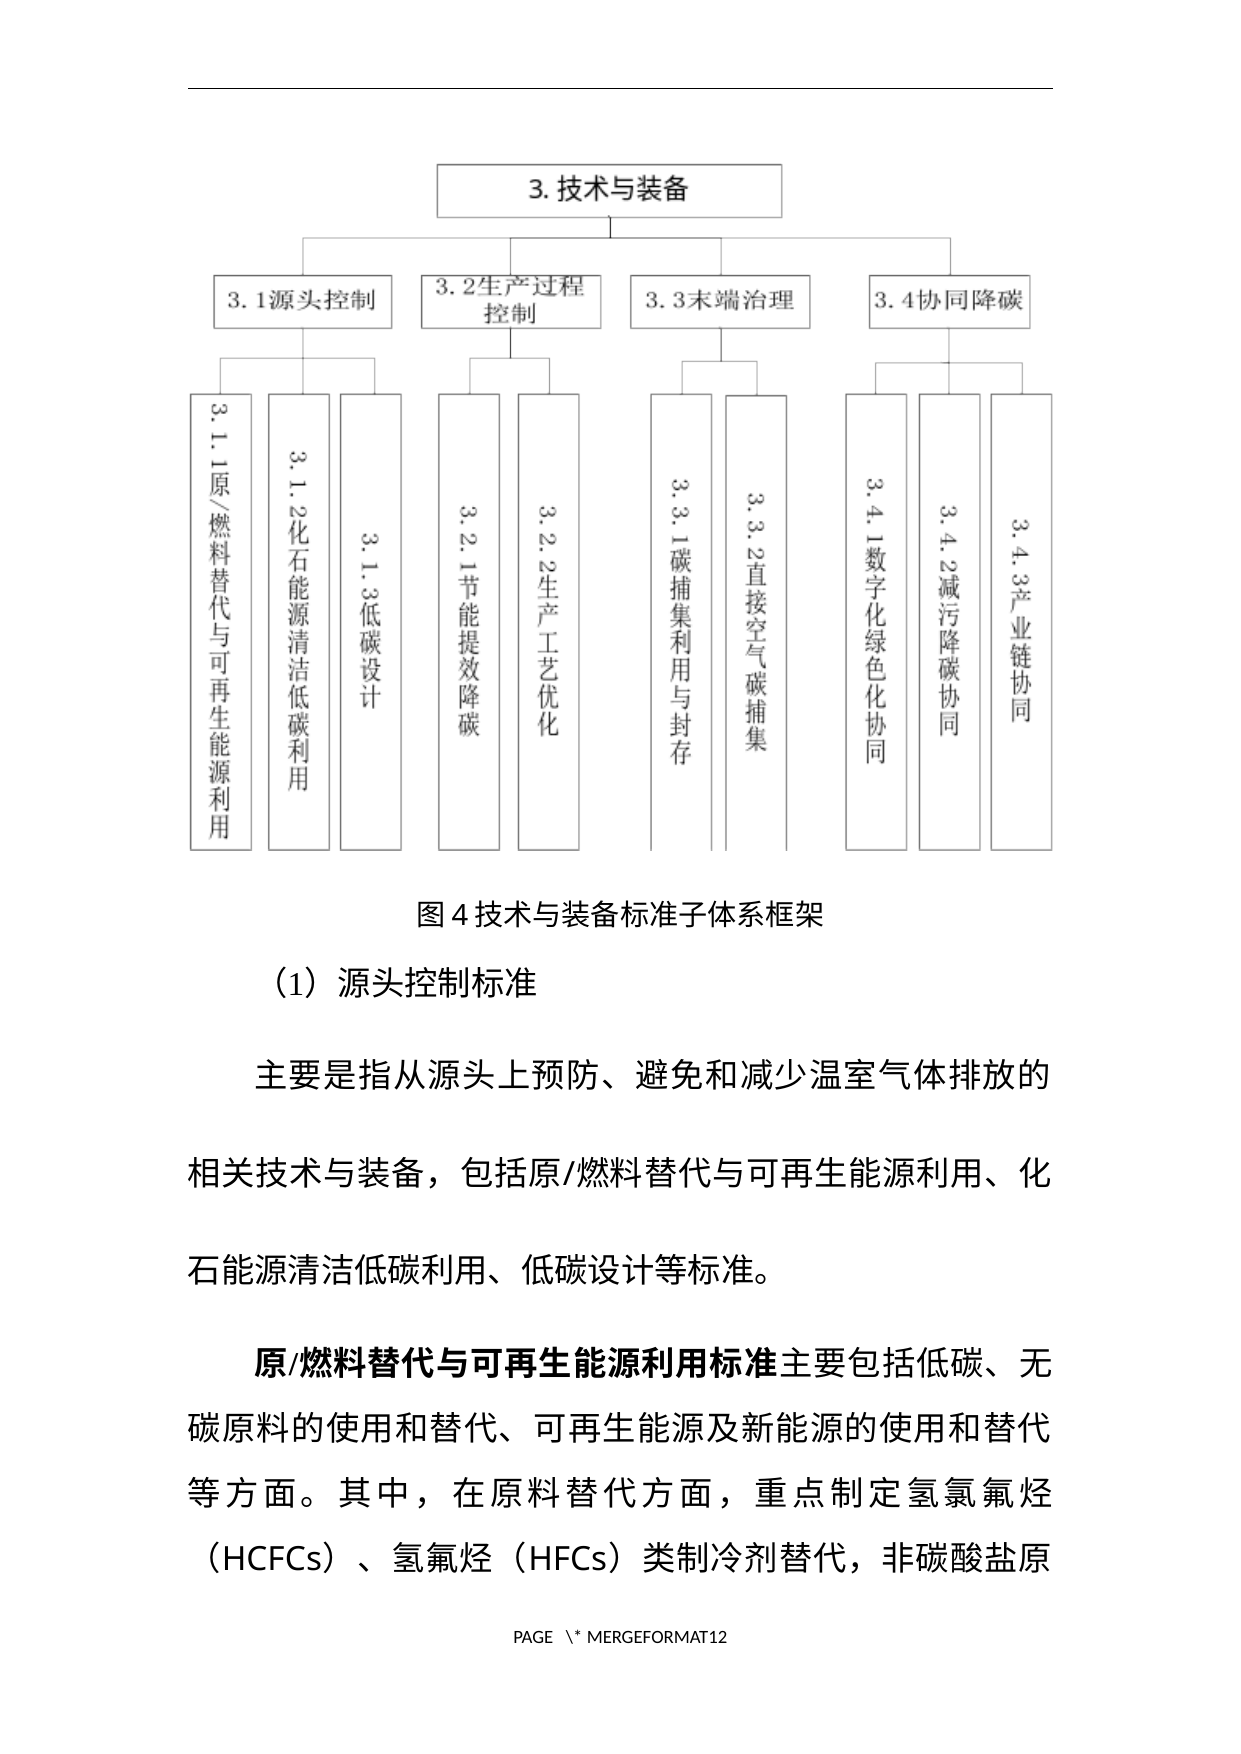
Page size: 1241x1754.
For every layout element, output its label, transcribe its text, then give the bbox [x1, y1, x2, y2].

text （1）源头控制标准 [187, 948, 1053, 1013]
text 图4技术与装备标准子体系框架 [187, 880, 1053, 945]
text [187, 1328, 1053, 1588]
text 主要是指从源头上预防、避免和减少温室气体排放的相关技术与装备，包括原/燃料替代与可再生能源利用、化石能源清洁低碳利用、低碳设计等标准。 [187, 1041, 1053, 1301]
